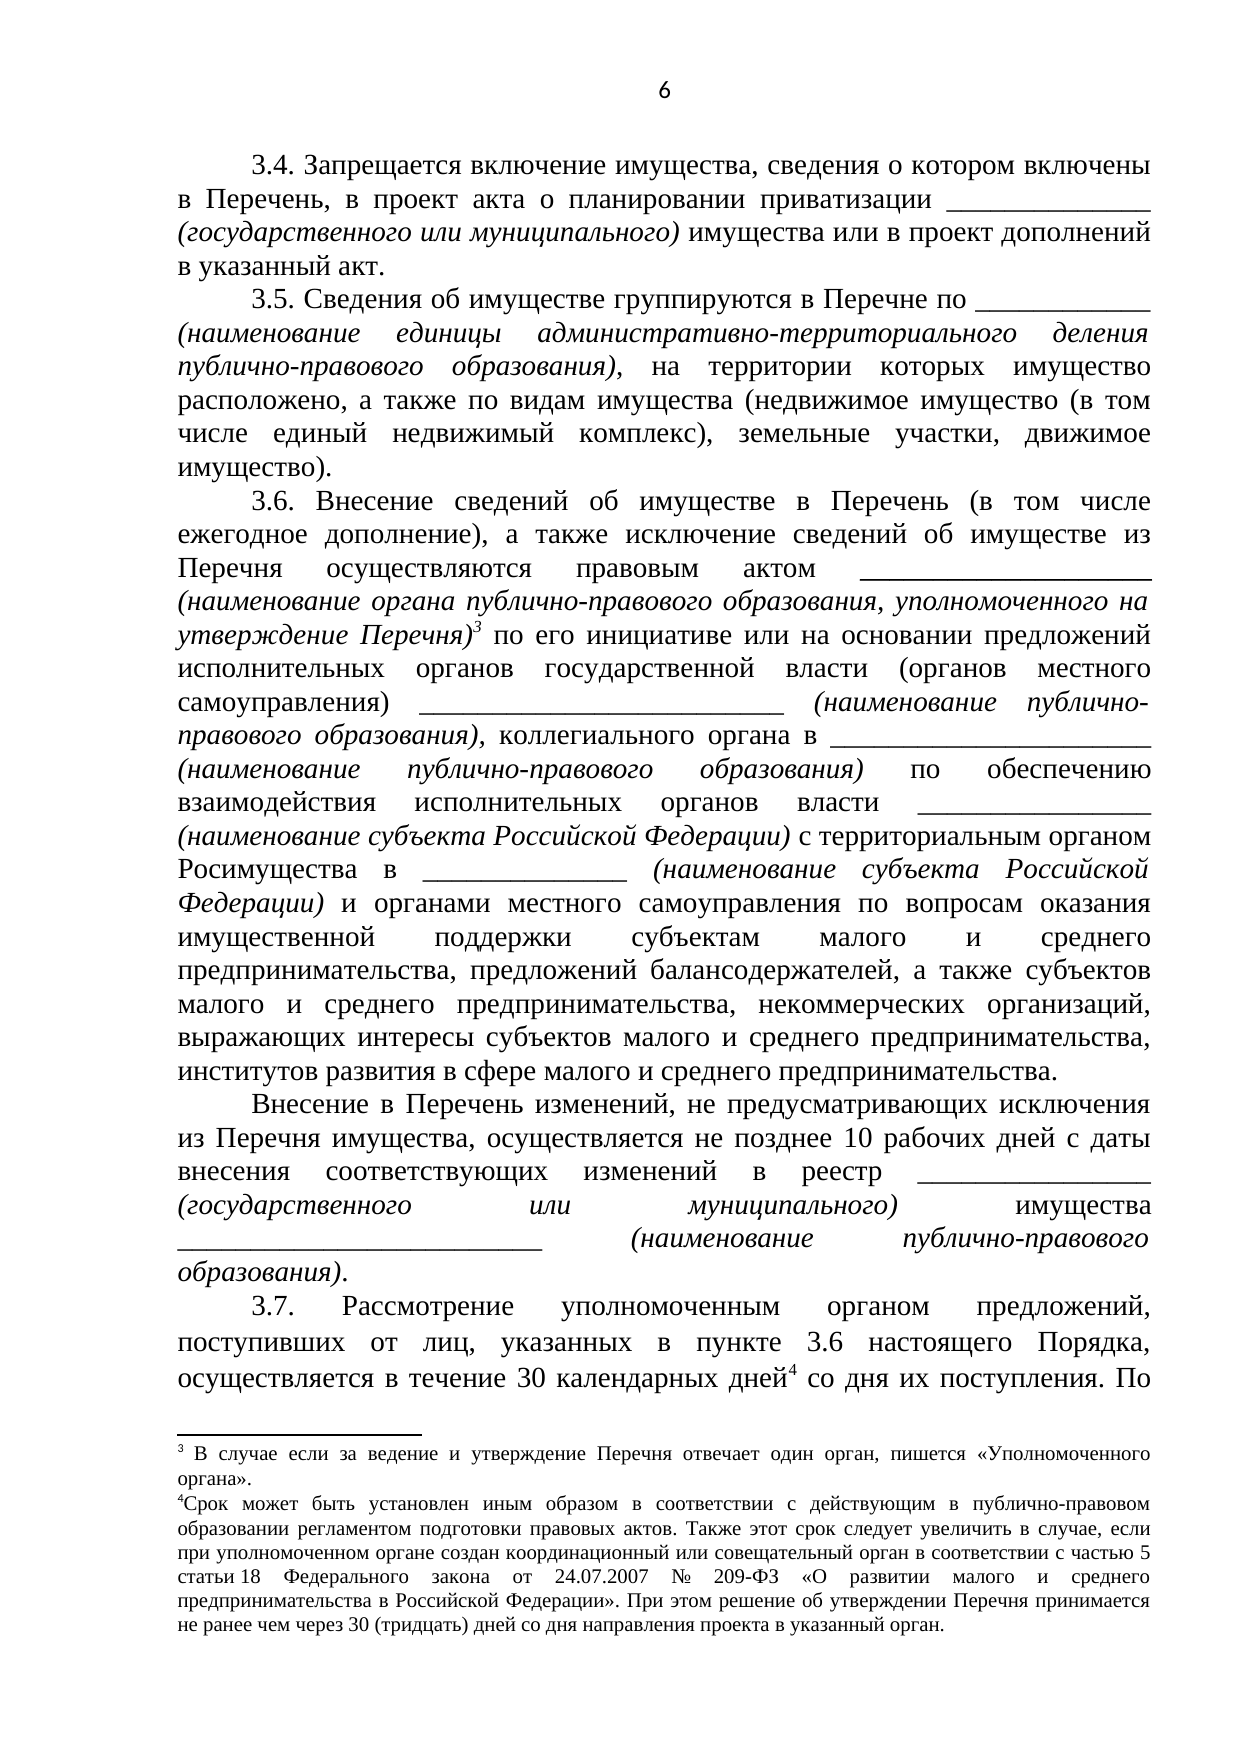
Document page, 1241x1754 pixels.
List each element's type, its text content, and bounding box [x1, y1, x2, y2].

text 3.5. Сведения об имуществе группируются в Перечне по ____________ (наименование единицы административно-территориального деления публично-правового образования), на территории которых имущество расположено, а также по видам имущества (недвижимое имущество (в том числе единый недвижимый комплекс), земельные участки, движимое имущество). [177, 281, 1152, 483]
text Внесение в Перечень изменений, не предусматривающих исключения из Перечня имущества, осуществляется не позднее 10 рабочих дней с даты внесения соответствующих изменений в реестр ________________ (государственного или муниципального) имущества _________________________ (наименование публично-правового образования). [177, 1086, 1152, 1288]
text 3.4. Запрещается включение имущества, сведения о котором включены в Перечень, в проект акта о планировании приватизации ______________ (государственного или муниципального) имущества или в проект дополнений в указанный акт. [177, 147, 1152, 281]
text 3.6. Внесение сведений об имуществе в Перечень (в том числе ежегодное дополнение), а также исключение сведений об имуществе из Перечня осуществляются правовым актом ____________________ (наименование органа публично-правового образования, уполномоченного на утверждение Перечня) по его инициативе или на основании предложений исполнительных органов государственной власти (органов местного самоуправления) _________________________ (наименование публично-правового образования), коллегиального органа в ______________________ (наименование публично-правового образования) по обеспечению взаимодействия исполнительных органов власти ________________ (наименование субъекта Российской Федерации) с территориальным органом Росимущества в ______________ (наименование субъекта Российской Федерации) и органами местного самоуправления по вопросам оказания имущественной поддержки субъектам малого и среднего предпринимательства, предложений балансодержателей, а также субъектов малого и среднего предпринимательства, некоммерческих организаций, выражающих интересы субъектов малого и среднего предпринимательства, институтов развития в сфере малого и среднего предпринимательства. [177, 483, 1152, 1086]
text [177, 1288, 1152, 1393]
